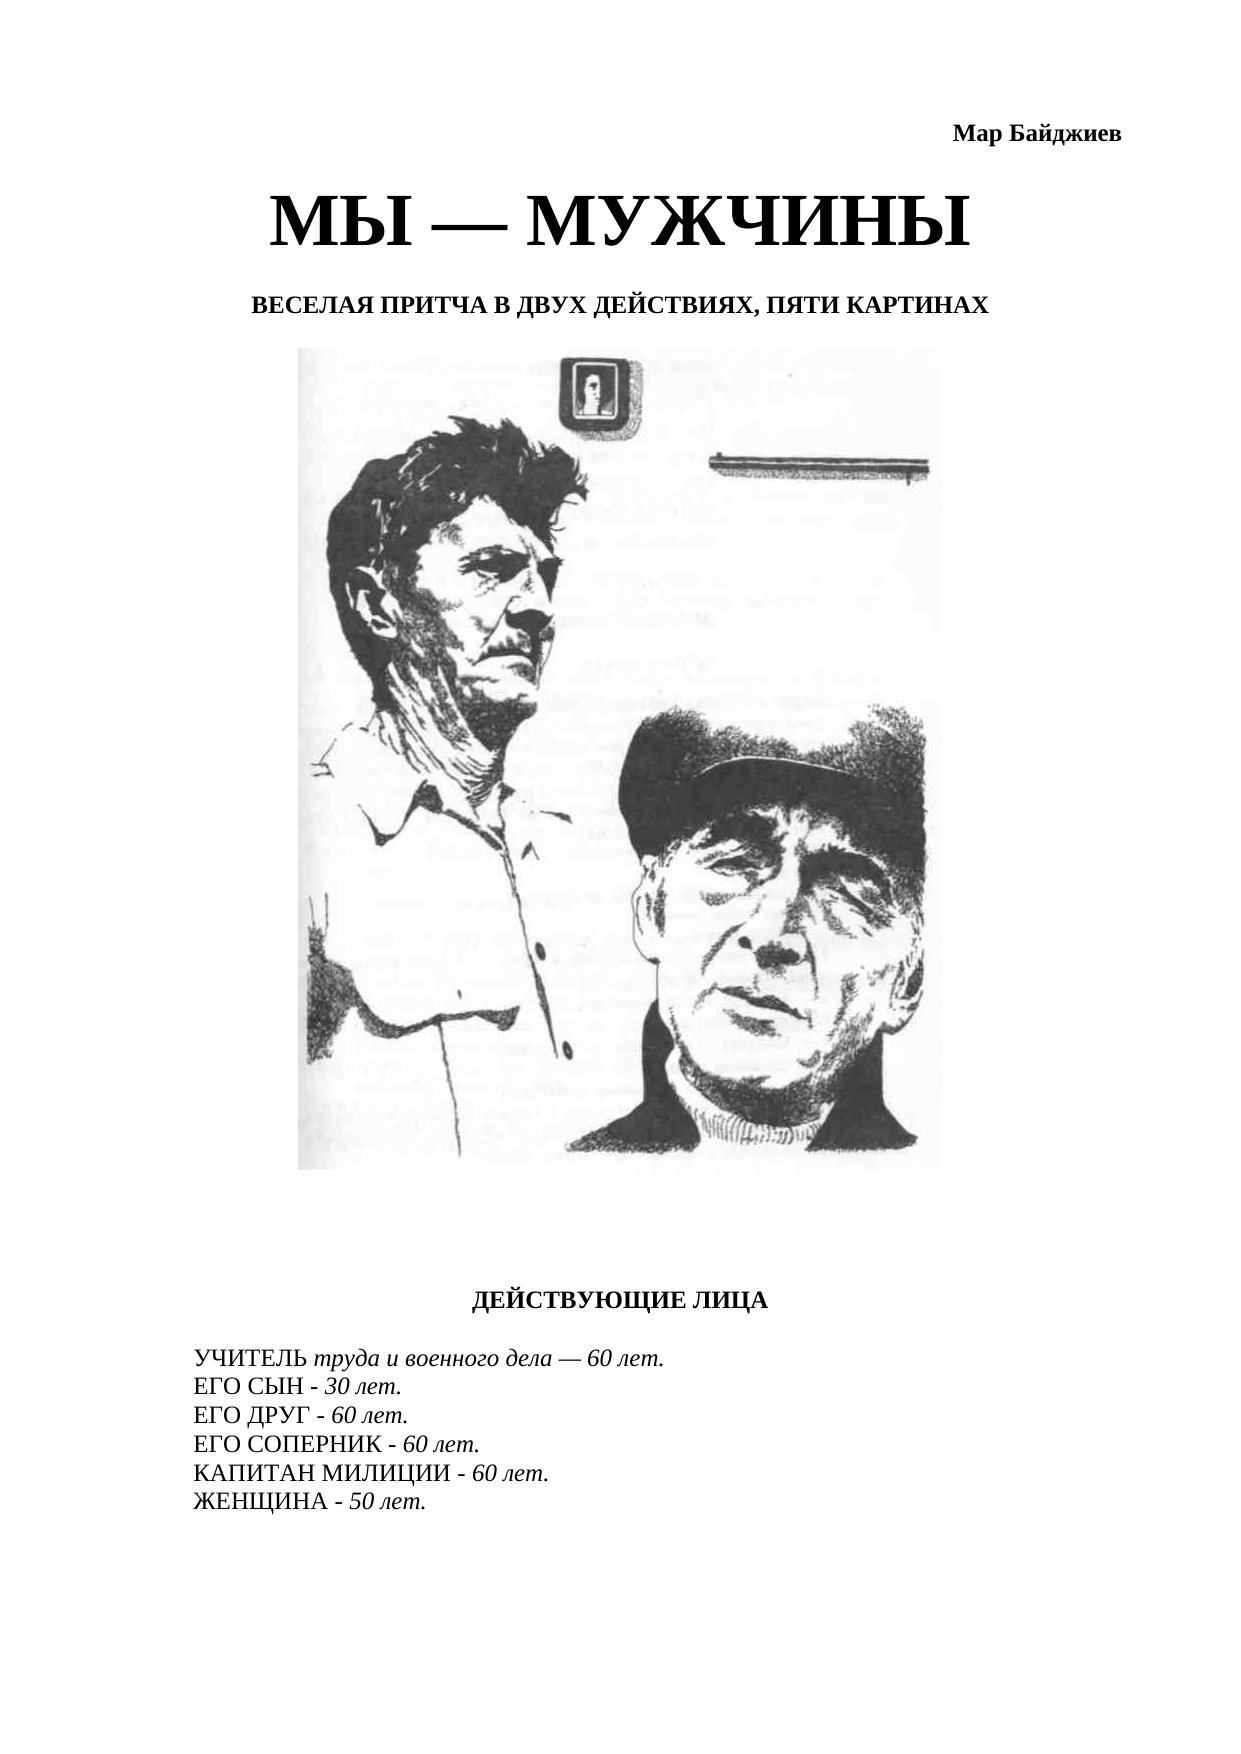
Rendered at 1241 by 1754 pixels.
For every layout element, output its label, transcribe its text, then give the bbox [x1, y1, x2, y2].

text ЕГО СЫН - 30 лет. [118, 1371, 1122, 1400]
text ЕГО СОПЕРНИК - 60 лет. [118, 1429, 1122, 1458]
text УЧИТЕЛЬ труда и военного дела — 60 лет. [118, 1343, 1122, 1371]
text ДЕЙСТВУЮЩИЕ ЛИЦА [118, 1285, 1122, 1314]
picture [298, 348, 942, 1170]
text КАПИТАН МИЛИЦИИ - 60 лет. [118, 1458, 1122, 1486]
text Мар Байджиев [118, 118, 1122, 147]
text ВЕСЕЛАЯ ПРИТЧА В ДВУХ ДЕЙСТВИЯХ, ПЯТИ КАРТИНАХ [118, 291, 1122, 319]
text МЫ — МУЖЧИНЫ [118, 176, 1122, 262]
text ЖЕНЩИНА - 50 лет. [118, 1486, 1122, 1515]
text ЕГО ДРУГ - 60 лет. [118, 1400, 1122, 1429]
